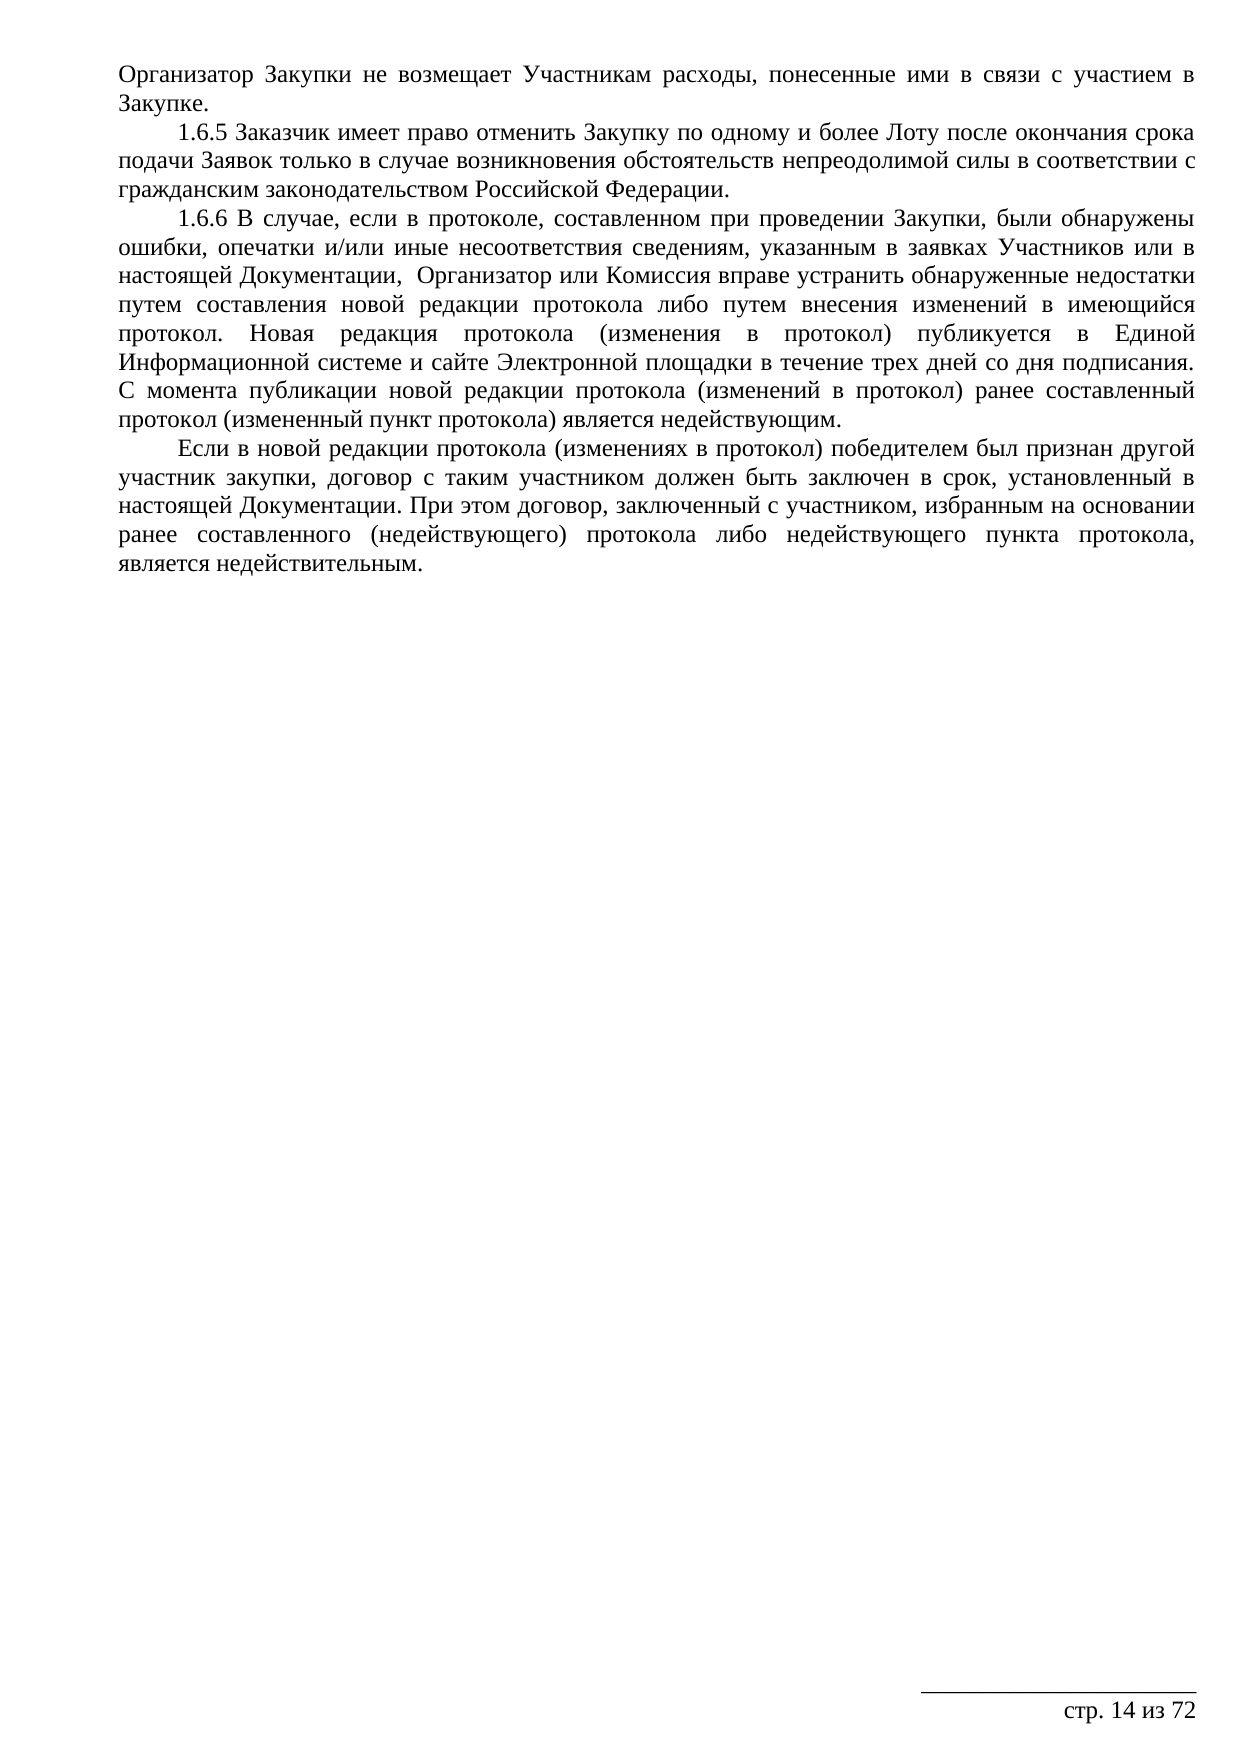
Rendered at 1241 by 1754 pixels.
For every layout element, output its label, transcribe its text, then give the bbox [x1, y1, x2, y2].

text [118, 59, 1196, 117]
text 1.6.5 Заказчик имеет право отменить Закупку по одному и более Лоту после окончания срока подачи Заявок только в случае возникновения обстоятельств непреодолимой силы в соответствии с гражданским законодательством Российской Федерации. [118, 117, 1196, 203]
text Если в новой редакции протокола (изменениях в протокол) победителем был признан другой участник закупки, договор с таким участником должен быть заключен в срок, установленный в настоящей Документации. При этом договор, заключенный с участником, избранным на основании ранее составленного (недействующего) протокола либо недействующего пункта протокола, является недействительным. [118, 433, 1196, 577]
text 1.6.6 В случае, если в протоколе, составленном при проведении Закупки, были обнаружены ошибки, опечатки и/или иные несоответствия сведениям, указанным в заявках Участников или в настоящей Документации, Организатор или Комиссия вправе устранить обнаруженные недостатки путем составления новой редакции протокола либо путем внесения изменений в имеющийся протокол. Новая редакция протокола (изменения в протокол) публикуется в Единой Информационной системе и сайте Электронной площадки в течение трех дней со дня подписания. С момента публикации новой редакции протокола (изменений в протокол) ранее составленный протокол (измененный пункт протокола) является недействующим. [118, 203, 1196, 433]
